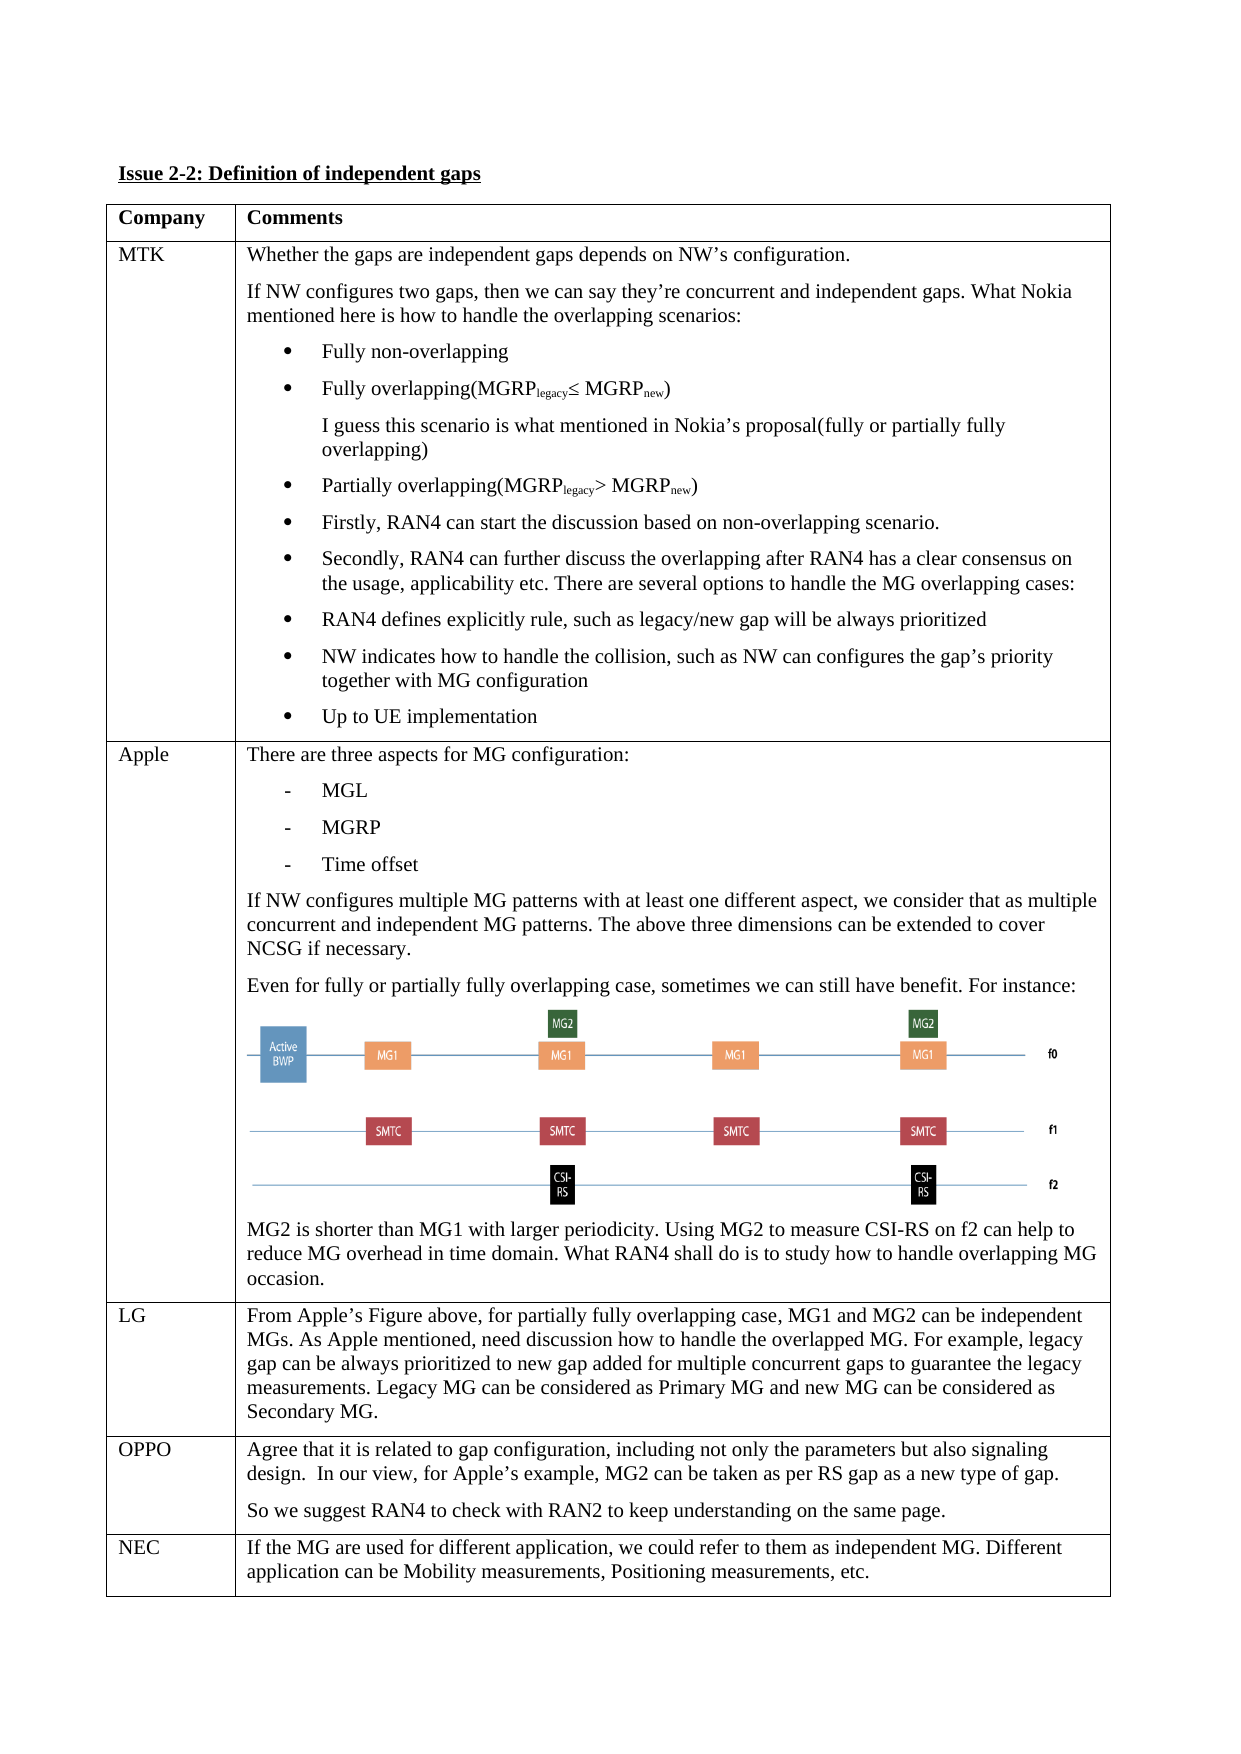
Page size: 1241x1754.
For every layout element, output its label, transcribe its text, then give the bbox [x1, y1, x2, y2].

table_cell NEC [107, 1535, 235, 1596]
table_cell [236, 1535, 1110, 1596]
table_cell From Apple’s Figure above, for partially fully overlapping case, MG1 and MG2 can be independent MGs. As Apple mentioned, need discussion how to handle the overlapped MG. For example, legacy gap can be always prioritized to new gap added for multiple concurrent gaps to guarantee the legacy measurements. Legacy MG can be considered as Primary MG and new MG can be considered as Secondary MG. [236, 1303, 1110, 1436]
table_cell Apple [107, 742, 235, 1302]
table_cell MTK [107, 242, 235, 741]
table_cell LG [107, 1303, 235, 1436]
table_cell OPPO [107, 1437, 235, 1534]
table_cell Whether the gaps are independent gaps depends on NW’s configuration. If NW configures two gaps, then we can say they’re concurrent and independent gaps. What Nokia mentioned here is how to handle the overlapping scenarios: Fully non-overlapping Fully overlapping(MGRPlegacy≤ MGRPnew) I guess this scenario is what mentioned in Nokia’s proposal(fully or partially fully overlapping) Partially overlapping(MGRPlegacy> MGRPnew) Firstly, RAN4 can start the discussion based on non-overlapping scenario. Secondly, RAN4 can further discuss the overlapping after RAN4 has a clear consensus on the usage, applicability etc. There are several options to handle the MG overlapping cases: RAN4 defines explicitly rule, such as legacy/new gap will be always prioritized NW indicates how to handle the collision, such as NW can configures the gap’s priority together with MG configuration Up to UE implementation [236, 242, 1110, 741]
table_cell There are three aspects for MG configuration: MGL MGRP Time offset If NW configures multiple MG patterns with at least one different aspect, we consider that as multiple concurrent and independent MG patterns. The above three dimensions can be extended to cover NCSG if necessary. Even for fully or partially fully overlapping case, sometimes we can still have benefit. For instance: MG2 is shorter than MG1 with larger periodicity. Using MG2 to measure CSI-RS on f2 can help to reduce MG overhead in time domain. What RAN4 shall do is to study how to handle overlapping MG occasion. [236, 742, 1110, 1302]
text Issue 2-2: Definition of independent gaps [118, 161, 1122, 185]
picture [246, 1009, 1077, 1205]
table_header Comments [236, 205, 1110, 241]
table_header Company [107, 205, 235, 241]
table_cell Agree that it is related to gap configuration, including not only the parameters but also signaling design. In our view, for Apple’s example, MG2 can be taken as per RS gap as a new type of gap. So we suggest RAN4 to check with RAN2 to keep understanding on the same page. [236, 1437, 1110, 1534]
